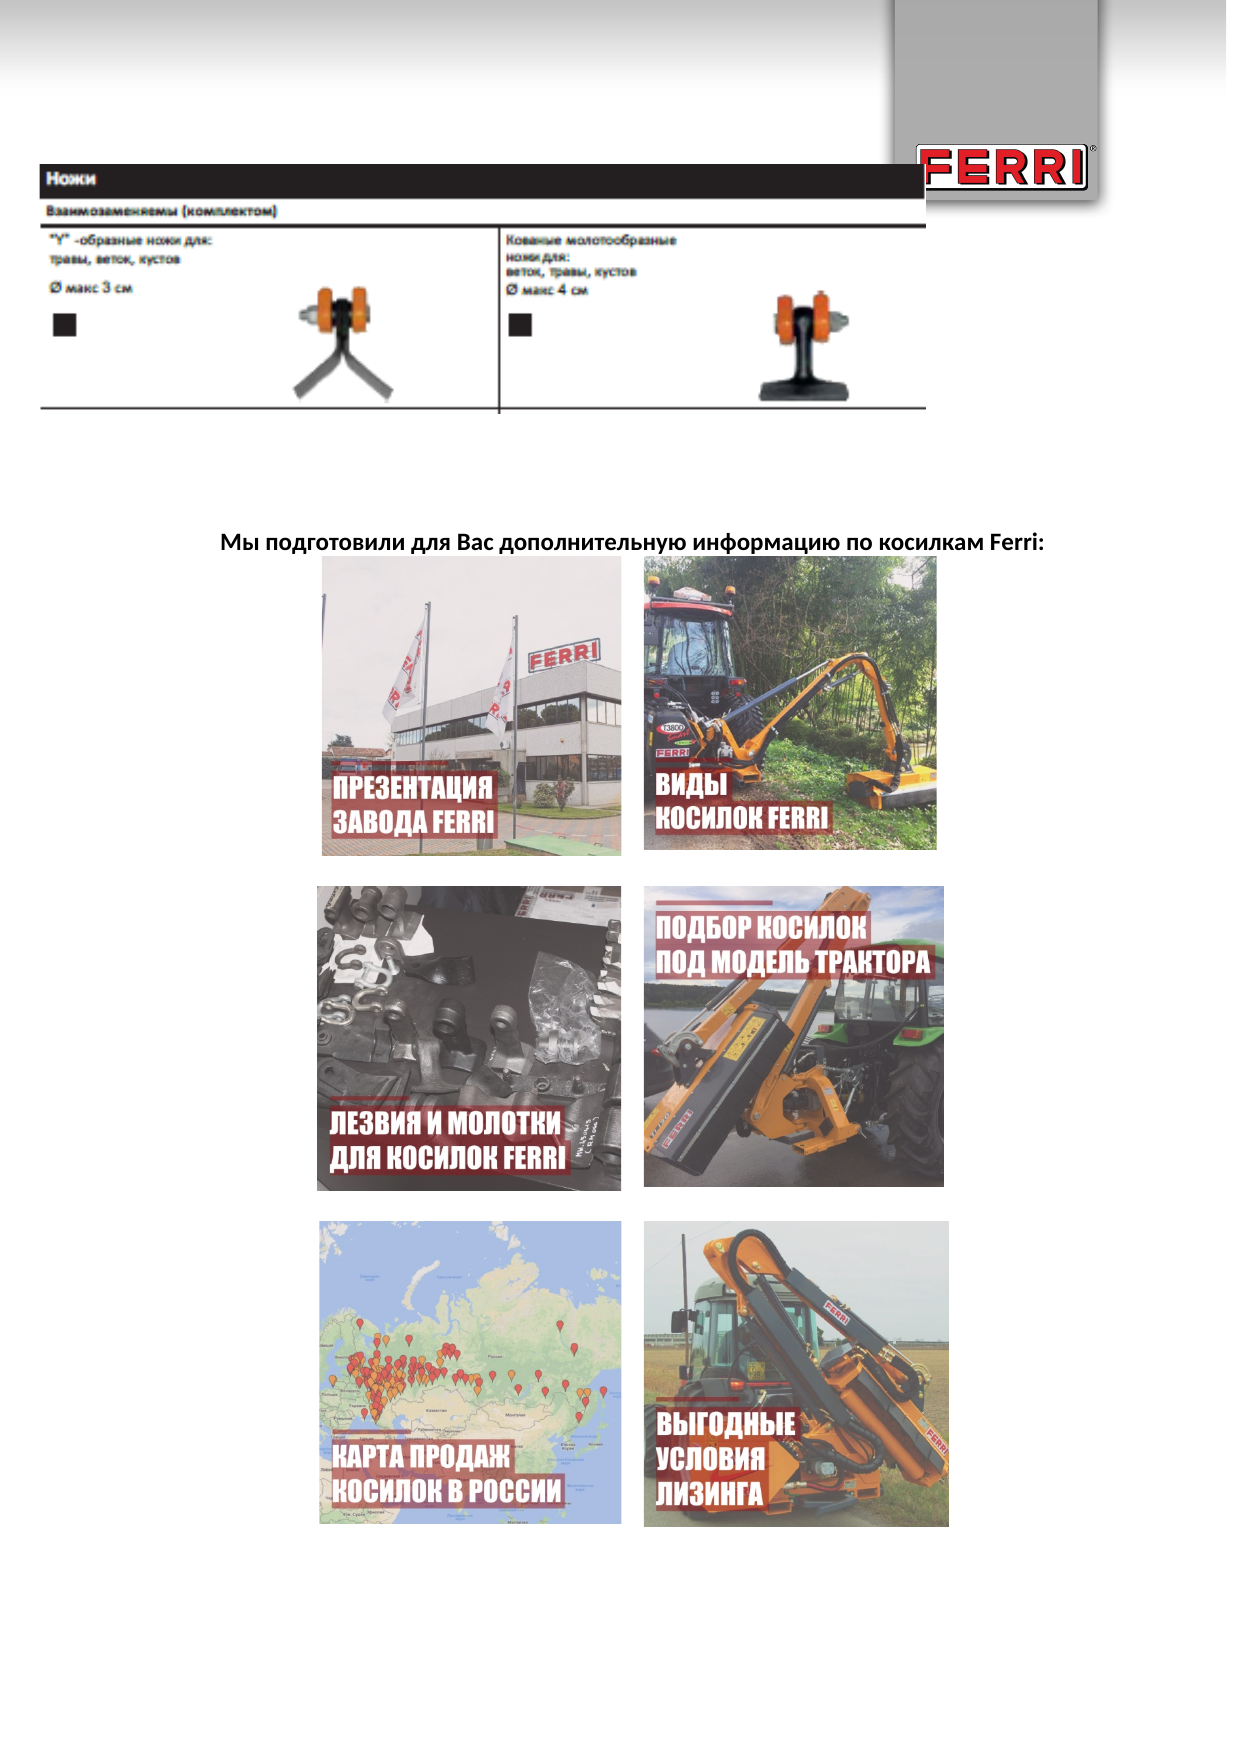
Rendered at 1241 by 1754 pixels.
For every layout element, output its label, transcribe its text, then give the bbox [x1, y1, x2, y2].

picture [317, 886, 622, 1191]
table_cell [955, 165, 1221, 414]
picture [319, 1221, 622, 1524]
table_cell [75, 1221, 632, 1554]
table_cell [75, 886, 632, 1221]
table_header [75, 556, 632, 886]
text Мы подготовили для Вас дополнительную информацию по косилкам Ferri: [25, 526, 1240, 556]
picture [643, 1221, 949, 1527]
table_cell [633, 1221, 1190, 1554]
picture [643, 886, 944, 1187]
table_header [633, 556, 1190, 886]
picture [643, 556, 937, 850]
table_cell [633, 886, 1190, 1221]
picture [0, 0, 1227, 414]
picture [321, 556, 622, 856]
